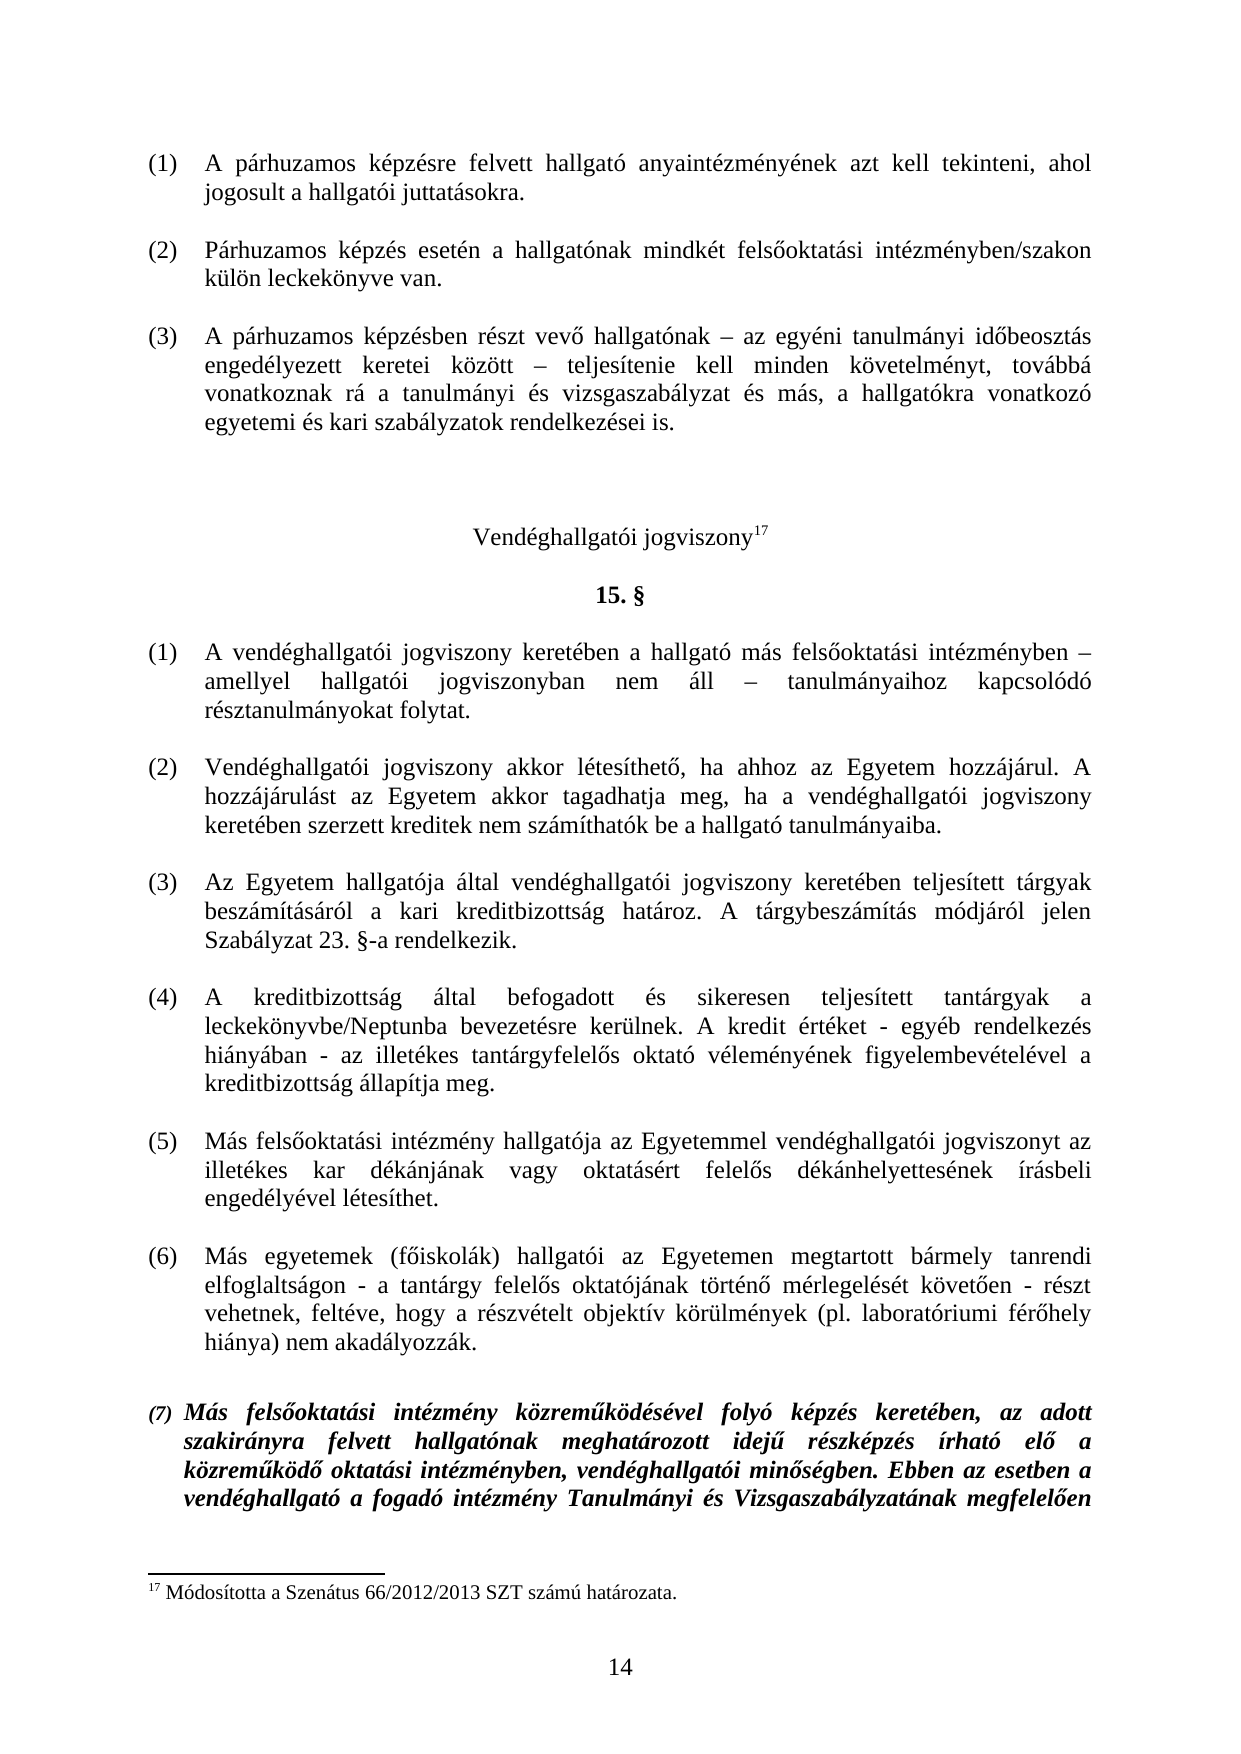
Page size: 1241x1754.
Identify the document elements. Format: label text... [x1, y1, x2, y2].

text (1) A párhuzamos képzésre felvett hallgató anyaintézményének azt kell tekinteni, ahol jogosult a hallgatói juttatásokra. [148, 148, 1092, 206]
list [148, 1397, 1092, 1512]
text 15. § [148, 580, 1092, 608]
list A kreditbizottság által befogadott és sikeresen teljesített tantárgyak a leckekönyvbe/Neptunba bevezetésre kerülnek. A kredit értéket - egyéb rendelkezés hiányában - az illetékes tantárgyfelelős oktató véleményének figyelembevételével a kreditbizottság állapítja meg. [148, 982, 1092, 1097]
list Vendéghallgatói jogviszony akkor létesíthető, ha ahhoz az Egyetem hozzájárul. A hozzájárulást az Egyetem akkor tagadhatja meg, ha a vendéghallgatói jogviszony keretében szerzett kreditek nem számíthatók be a hallgató tanulmányaiba. [148, 752, 1092, 838]
list Az Egyetem hallgatója által vendéghallgatói jogviszony keretében teljesített tárgyak beszámításáról a kari kreditbizottság határoz. A tárgybeszámítás módjáról jelen Szabályzat 23. §-a rendelkezik. [148, 867, 1092, 953]
text (2) Párhuzamos képzés esetén a hallgatónak mindkét felsőoktatási intézményben/szakon külön leckekönyve van. [148, 235, 1092, 292]
list A vendéghallgatói jogviszony keretében a hallgató más felsőoktatási intézményben – amellyel hallgatói jogviszonyban nem áll – tanulmányaihoz kapcsolódó résztanulmányokat folytat. [148, 637, 1092, 723]
list Más egyetemek (főiskolák) hallgatói az Egyetemen megtartott bármely tanrendi elfoglaltságon - a tantárgy felelős oktatójának történő mérlegelését követően - részt vehetnek, feltéve, hogy a részvételt objektív körülmények (pl. laboratóriumi férőhely hiánya) nem akadályozzák. [148, 1241, 1092, 1356]
text (3) A párhuzamos képzésben részt vevő hallgatónak – az egyéni tanulmányi időbeosztás engedélyezett keretei között – teljesítenie kell minden követelményt, továbbá vonatkoznak rá a tanulmányi és vizsgaszabályzat és más, a hallgatókra vonatkozó egyetemi és kari szabályzatok rendelkezései is. [148, 321, 1092, 436]
text Vendéghallgatói jogviszony [148, 522, 1092, 551]
list Más felsőoktatási intézmény hallgatója az Egyetemmel vendéghallgatói jogviszonyt az illetékes kar dékánjának vagy oktatásért felelős dékánhelyettesének írásbeli engedélyével létesíthet. [148, 1126, 1092, 1212]
